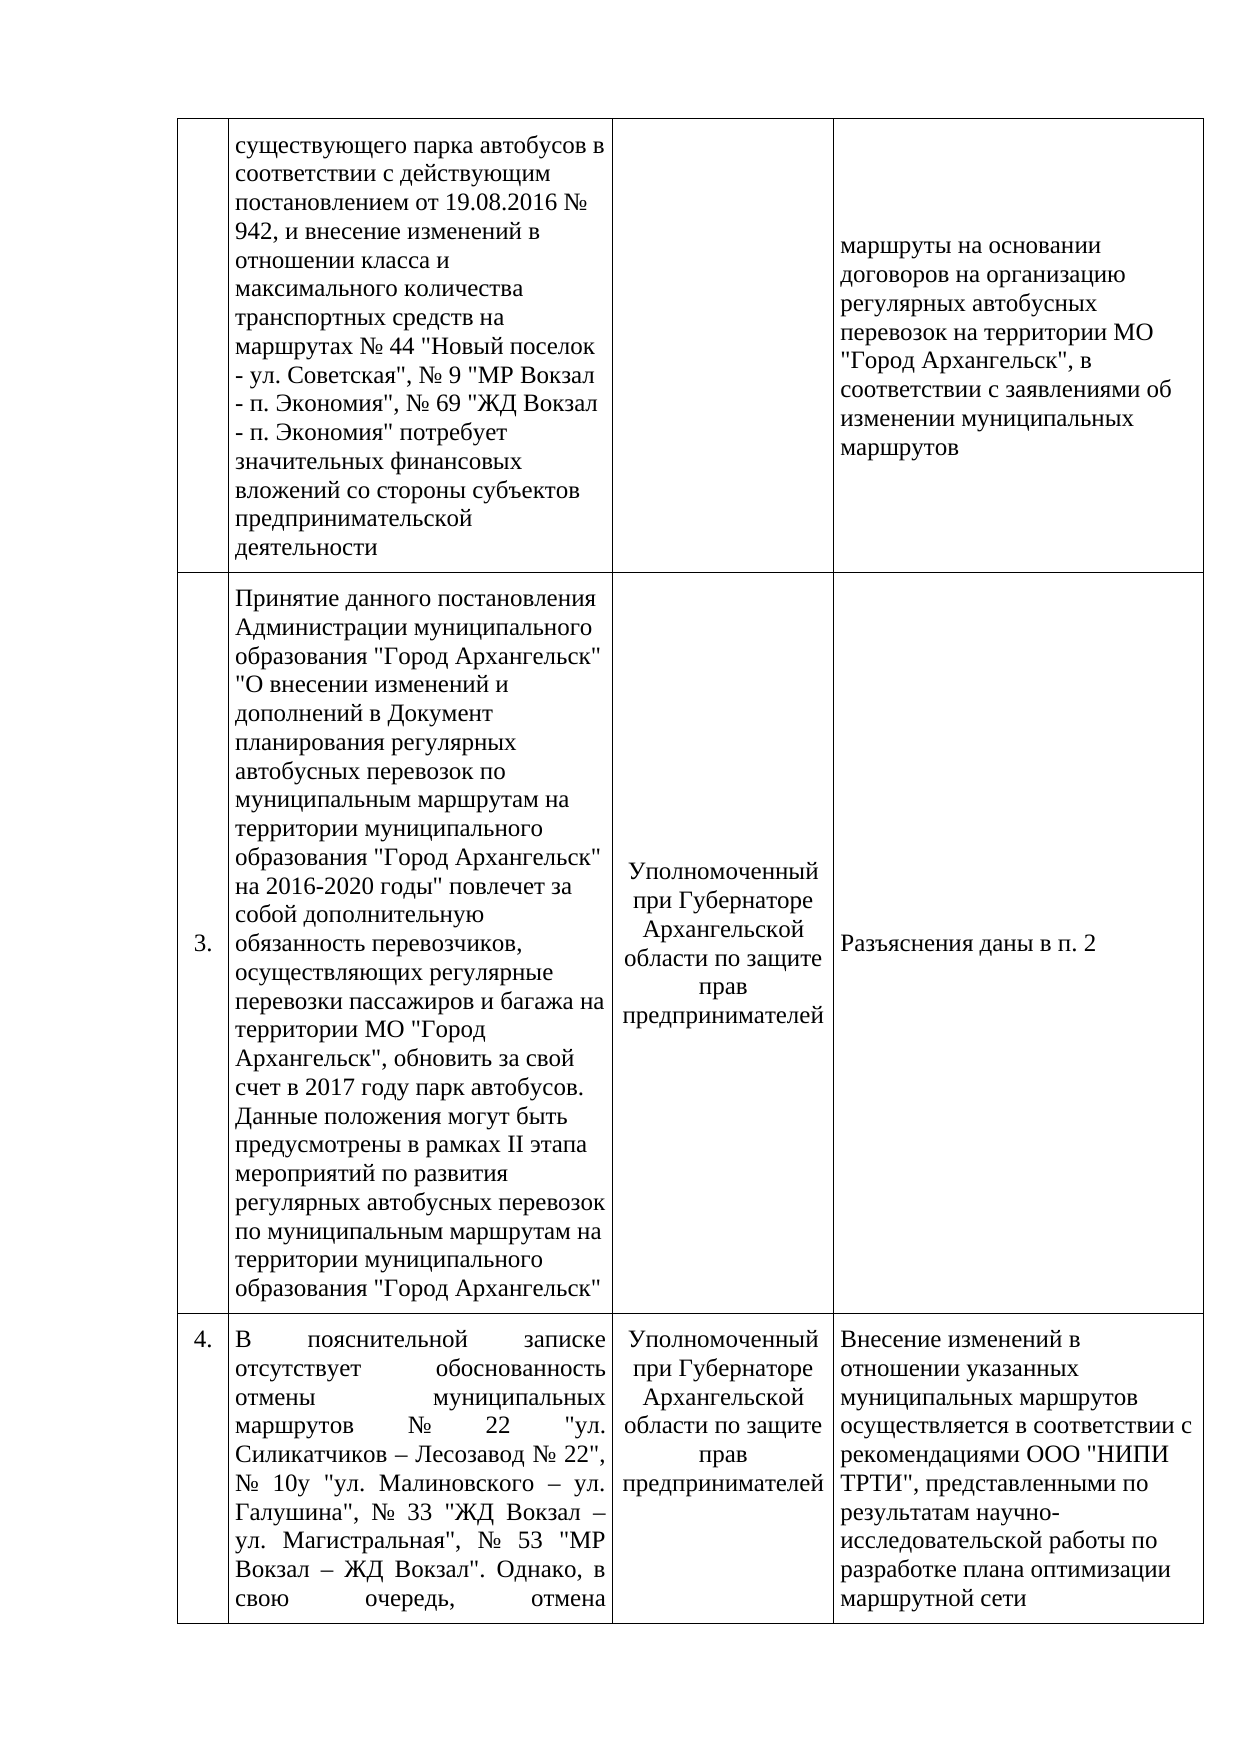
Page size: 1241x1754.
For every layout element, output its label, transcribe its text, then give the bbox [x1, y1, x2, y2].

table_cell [834, 119, 1203, 572]
table_cell Принятие данного постановления Администрации муниципального образования "Город Архангельск" "О внесении изменений и дополнений в Документ планирования регулярных автобусных перевозок по муниципальным маршрутам на территории муниципального образования "Город Архангельск" на 2016-2020 годы" повлечет за собой дополнительную обязанность перевозчиков, осуществляющих регулярные перевозки пассажиров и багажа на территории МО "Город Архангельск", обновить за свой счет в 2017 году парк автобусов. Данные положения могут быть предусмотрены в рамках II этапа мероприятий по развития регулярных автобусных перевозок по муниципальным маршрутам на территории муниципального образования "Город Архангельск" [229, 573, 612, 1313]
table_cell Уполномоченный при Губернаторе Архангельской области по защите прав предпринимателей [613, 573, 833, 1313]
table_cell 3. [178, 573, 228, 1313]
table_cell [834, 1314, 1203, 1622]
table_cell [613, 1314, 833, 1622]
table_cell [229, 1314, 612, 1622]
table_cell 2. [178, 119, 228, 572]
table_cell 4. [178, 1314, 228, 1622]
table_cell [229, 119, 612, 572]
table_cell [613, 119, 833, 572]
table_cell Разъяснения даны в п. 2 [834, 573, 1203, 1313]
